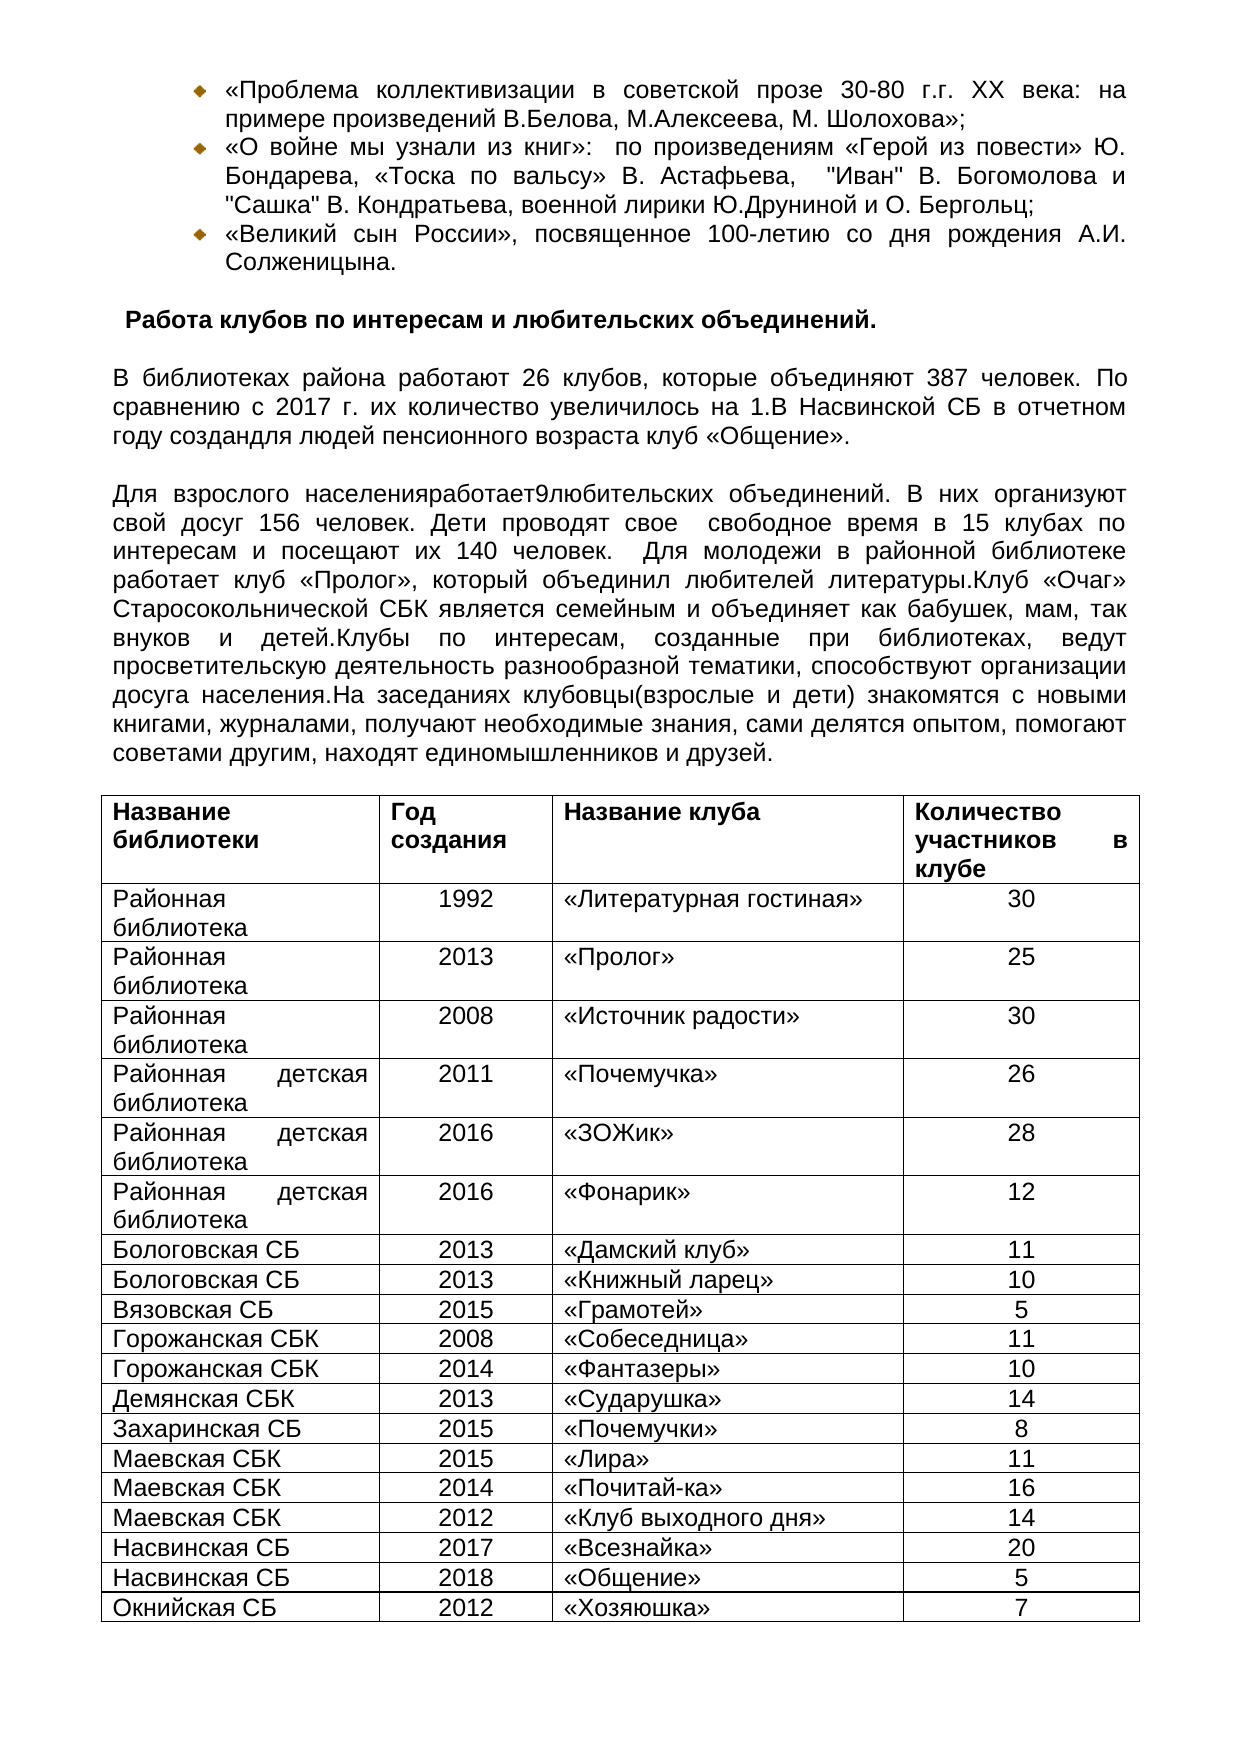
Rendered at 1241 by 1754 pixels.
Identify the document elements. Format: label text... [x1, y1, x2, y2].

table_cell 11 [904, 1235, 1139, 1264]
table_cell 10 [904, 1354, 1139, 1383]
list «Великий сын России», посвященное 100-летию со дня рождения А.И. Солженицына. [187, 219, 1128, 276]
table_header Название библиотеки [102, 796, 379, 883]
table_cell 11 [904, 1444, 1139, 1472]
table_cell 2008 [380, 1001, 552, 1058]
table_cell Горожанская СБК [102, 1324, 379, 1353]
table_cell Районная библиотека [102, 884, 379, 941]
table_cell 2015 [380, 1414, 552, 1442]
table_cell 11 [904, 1324, 1139, 1353]
list «О войне мы узнали из книг»: по произведениям «Герой из повести» Ю. Бондарева, «Тоска по вальсу» В. Астафьева, "Иван" В. Богомолова и "Сашка" В. Кондратьева, военной лирики Ю.Друниной и О. Бергольц; [187, 132, 1128, 219]
table_cell 14 [904, 1503, 1139, 1532]
table_cell «Всезнайка» [553, 1533, 903, 1562]
table_cell 2014 [380, 1473, 552, 1502]
table_cell 30 [904, 1001, 1139, 1058]
picture [188, 225, 206, 242]
table_cell 16 [904, 1473, 1139, 1502]
table_cell 10 [904, 1265, 1139, 1293]
table_cell 14 [904, 1384, 1139, 1413]
table_cell «Почемучка» [553, 1059, 903, 1117]
table_cell «Дамский клуб» [553, 1235, 903, 1264]
table_cell Демянская СБК [102, 1384, 379, 1413]
table_cell 2015 [380, 1444, 552, 1472]
table_cell 2014 [380, 1354, 552, 1383]
table_cell 2013 [380, 1265, 552, 1293]
table_cell 2015 [380, 1295, 552, 1323]
table_header Количество участников в клубе [904, 796, 1139, 883]
table_cell 2013 [380, 1235, 552, 1264]
table_cell Окнийская СБ [102, 1593, 379, 1621]
table_cell «ЗОЖик» [553, 1118, 903, 1175]
table_cell Бологовская СБ [102, 1265, 379, 1293]
table_cell «Общение» [553, 1563, 903, 1591]
table_cell 7 [904, 1593, 1139, 1621]
table_cell «Фантазеры» [553, 1354, 903, 1383]
table_cell Вязовская СБ [102, 1295, 379, 1323]
table_cell 2008 [380, 1324, 552, 1353]
picture [188, 139, 206, 156]
text Для взрослого населенияработает9любительских объединений. В них организуют свой досуг 156 человек. Дети проводят свое свободное время в 15 клубах по интересам и посещают их 140 человек. Для молодежи в районной библиотеке работает клуб «Пролог», который объединил любителей литературы.Клуб «Очаг» Старосокольнической СБК является семейным и объединяет как бабушек, мам, так внуков и детей.Клубы по интересам, созданные при библиотеках, ведут просветительскую деятельность разнообразной тематики, способствуют организации досуга населения.На заседаниях клубовцы(взрослые и дети) знакомятся с новыми книгами, журналами, получают необходимые знания, сами делятся опытом, помогают советами другим, находят единомышленников и друзей. [112, 479, 1128, 766]
table_cell 2012 [380, 1503, 552, 1532]
table_header Название клуба [553, 796, 903, 883]
table_cell «Лира» [553, 1444, 903, 1472]
list «Проблема коллективизации в советской прозе 30-80 г.г. ХХ века: на примере произведений В.Белова, М.Алексеева, М. Шолохова»; [187, 75, 1128, 132]
table_cell «Книжный ларец» [553, 1265, 903, 1293]
table_cell 2013 [380, 1384, 552, 1413]
table_cell 2012 [380, 1593, 552, 1621]
table_cell «Почемучки» [553, 1414, 903, 1442]
table_cell 2016 [380, 1176, 552, 1234]
table_cell Насвинская СБ [102, 1533, 379, 1562]
table_cell «Почитай-ка» [553, 1473, 903, 1502]
table_cell 1992 [380, 884, 552, 941]
table_cell 2016 [380, 1118, 552, 1175]
table_cell Бологовская СБ [102, 1235, 379, 1264]
table_cell Горожанская СБК [102, 1354, 379, 1383]
table_cell Маевская СБК [102, 1473, 379, 1502]
table_cell Районная библиотека [102, 942, 379, 1000]
table_cell «Фонарик» [553, 1176, 903, 1234]
table_cell 26 [904, 1059, 1139, 1117]
table_cell 5 [904, 1295, 1139, 1323]
table_cell «Грамотей» [553, 1295, 903, 1323]
table_cell Районная детская библиотека [102, 1176, 379, 1234]
table_cell Районная детская библиотека [102, 1059, 379, 1117]
table_cell Маевская СБК [102, 1444, 379, 1472]
table_cell 8 [904, 1414, 1139, 1442]
table_cell Районная детская библиотека [102, 1118, 379, 1175]
table_cell 2013 [380, 942, 552, 1000]
table_cell 2011 [380, 1059, 552, 1117]
table_cell 28 [904, 1118, 1139, 1175]
table_cell 2018 [380, 1563, 552, 1591]
table_cell Маевская СБК [102, 1503, 379, 1532]
table_cell 30 [904, 884, 1139, 941]
table_cell «Клуб выходного дня» [553, 1503, 903, 1532]
table_cell 5 [904, 1563, 1139, 1591]
table_cell 20 [904, 1533, 1139, 1562]
table_cell 2017 [380, 1533, 552, 1562]
table_cell «Сударушка» [553, 1384, 903, 1413]
table_cell «Источник радости» [553, 1001, 903, 1058]
table_cell 25 [904, 942, 1139, 1000]
table_cell Захаринская СБ [102, 1414, 379, 1442]
table_cell «Пролог» [553, 942, 903, 1000]
table_cell Насвинская CБ [102, 1563, 379, 1591]
table_cell 12 [904, 1176, 1139, 1234]
table_cell «Собеседница» [553, 1324, 903, 1353]
picture [188, 81, 206, 99]
table_header Год создания [380, 796, 552, 883]
table_cell Районная библиотека [102, 1001, 379, 1058]
text В библиотеках района работают 26 клубов, которые объединяют 387 человек. По сравнению с 2017 г. их количество увеличилось на 1.В Насвинской СБ в отчетном году создандля людей пенсионного возраста клуб «Общение». [112, 363, 1128, 449]
text Работа клубов по интересам и любительских объединений. [112, 305, 1128, 334]
table_cell «Литературная гостиная» [553, 884, 903, 941]
table_cell «Хозяюшка» [553, 1593, 903, 1621]
